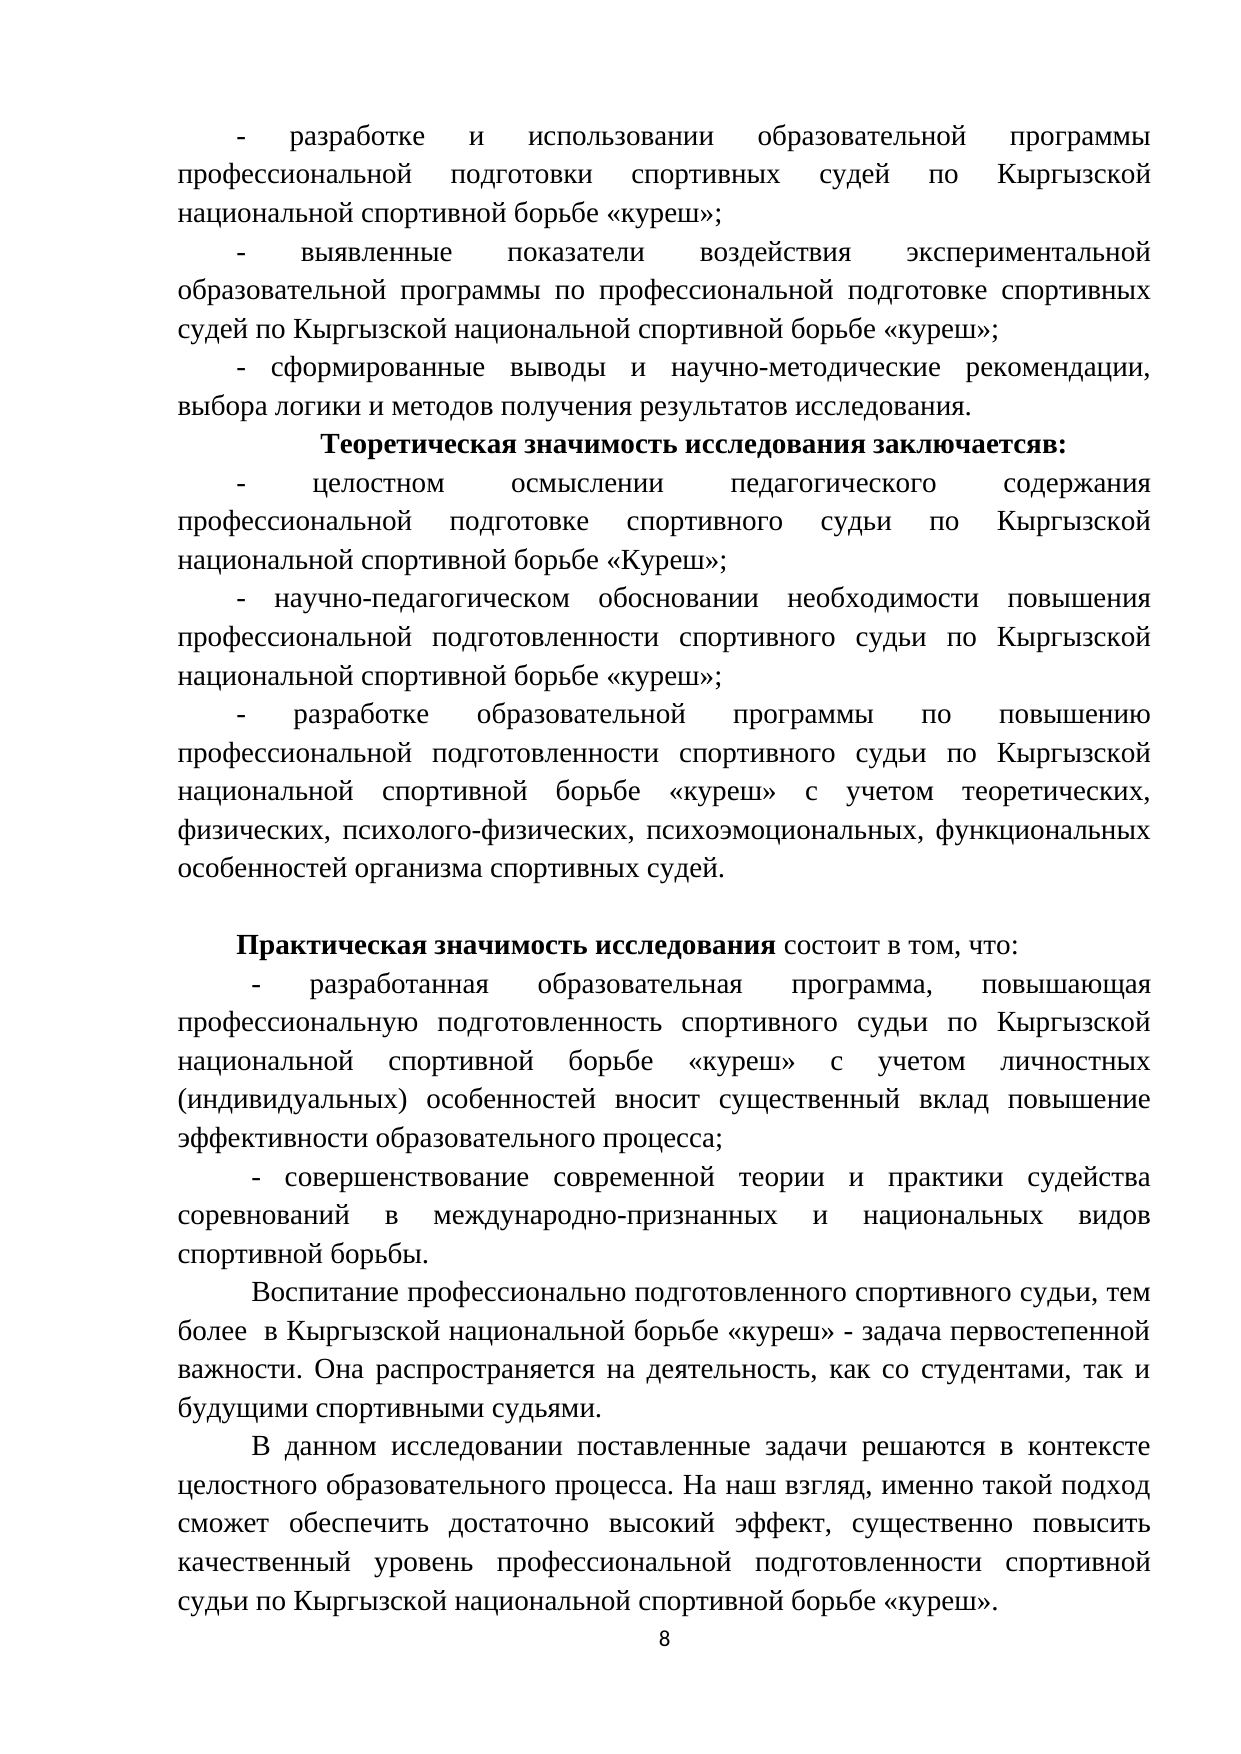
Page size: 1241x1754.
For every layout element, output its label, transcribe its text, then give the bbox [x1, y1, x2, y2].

text - разработанная образовательная программа, повышающая профессиональную подготовленность спортивного судьи по Кыргызской национальной спортивной борьбе «куреш» с учетом личностных (индивидуальных) особенностей вносит существенный вклад повышение эффективности образовательного процесса; [177, 966, 1152, 1154]
text - целостном осмыслении педагогического содержания профессиональной подготовке спортивного судьи по Кыргызской национальной спортивной борьбе «Куреш»; [177, 465, 1152, 576]
text - совершенствование современной теории и практики судейства соревнований в международно-признанных и национальных видов спортивной борьбы. [177, 1159, 1152, 1269]
text В данном исследовании поставленные задачи решаются в контексте целостного образовательного процесса. На наш взгляд, именно такой подход сможет обеспечить достаточно высокий эффект, существенно повысить качественный уровень профессиональной подготовленности спортивной судьи по Кыргызской национальной спортивной борьбе «куреш». [177, 1428, 1152, 1616]
text - научно-педагогическом обосновании необходимости повышения профессиональной подготовленности спортивного судьи по Кыргызской национальной спортивной борьбе «куреш»; [177, 581, 1152, 691]
text - сформированные выводы и научно-методические рекомендации, выбора логики и методов получения результатов исследования. [177, 349, 1152, 421]
text Теоретическая значимость исследования заключаетсяв: [177, 426, 1152, 460]
text - разработке и использовании образовательной программы профессиональной подготовки спортивных судей по Кыргызской национальной спортивной борьбе «куреш»; [177, 118, 1152, 229]
text - выявленные показатели воздействия экспериментальной образовательной программы по профессиональной подготовке спортивных судей по Кыргызской национальной спортивной борьбе «куреш»; [177, 234, 1152, 344]
text Воспитание профессионально подготовленного спортивного судьи, тем более в Кыргызской национальной борьбе «куреш» - задача первостепенной важности. Она распространяется на деятельность, как со студентами, так и будущими спортивными судьями. [177, 1274, 1152, 1423]
text - разработке образовательной программы по повышению профессиональной подготовленности спортивного судьи по Кыргызской национальной спортивной борьбе «куреш» с учетом теоретических, физических, психолого-физических, психоэмоциональных, функциональных особенностей организма спортивных судей. [177, 696, 1152, 884]
text Практическая значимость исследования состоит в том, что: [177, 927, 1152, 961]
